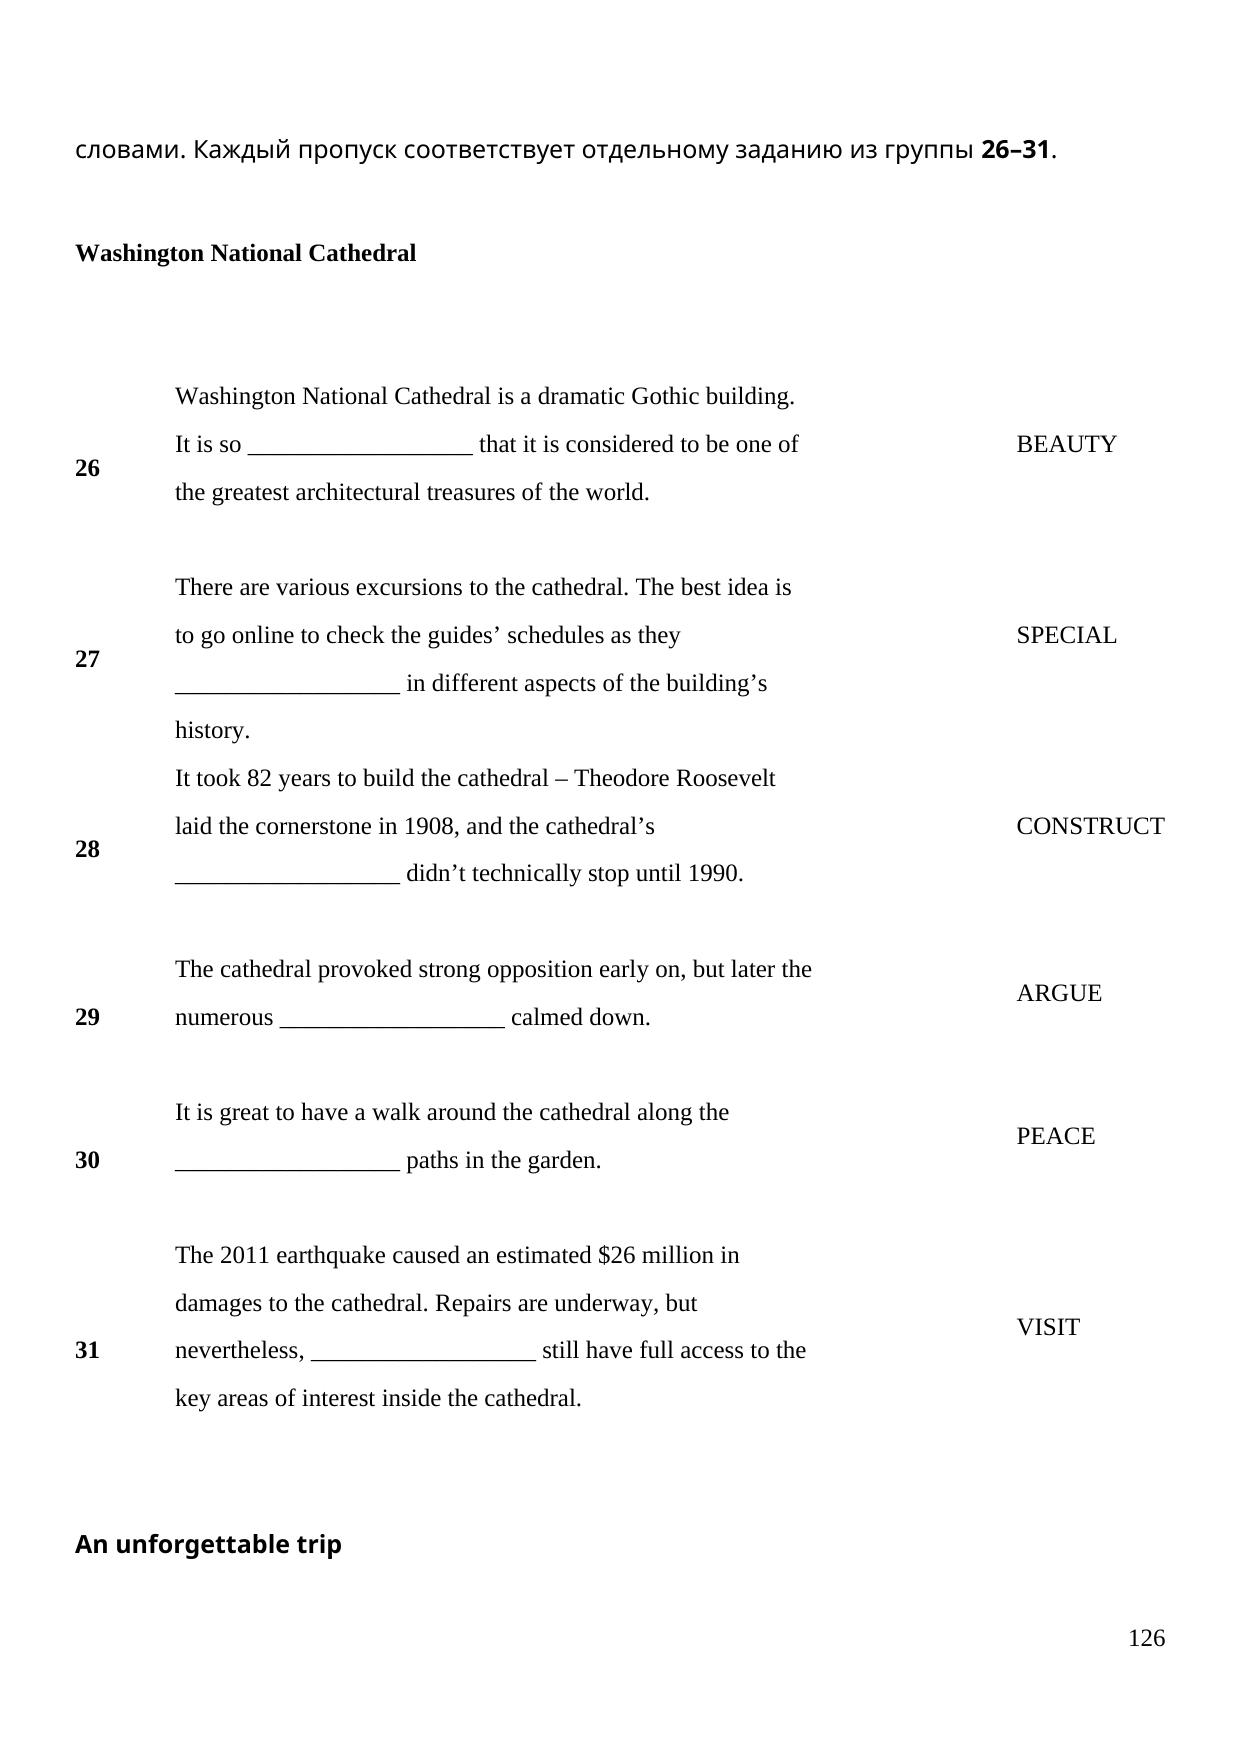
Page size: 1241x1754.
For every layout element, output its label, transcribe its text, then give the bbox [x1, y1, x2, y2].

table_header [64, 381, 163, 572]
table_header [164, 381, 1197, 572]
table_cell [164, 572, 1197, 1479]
text An unforgettable trip [75, 1526, 1165, 1560]
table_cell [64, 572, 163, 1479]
text Washington National Cathedral [75, 238, 1165, 267]
text словами. Каждый пропуск соответствует отдельному заданию из группы 26–31. [75, 131, 1165, 165]
